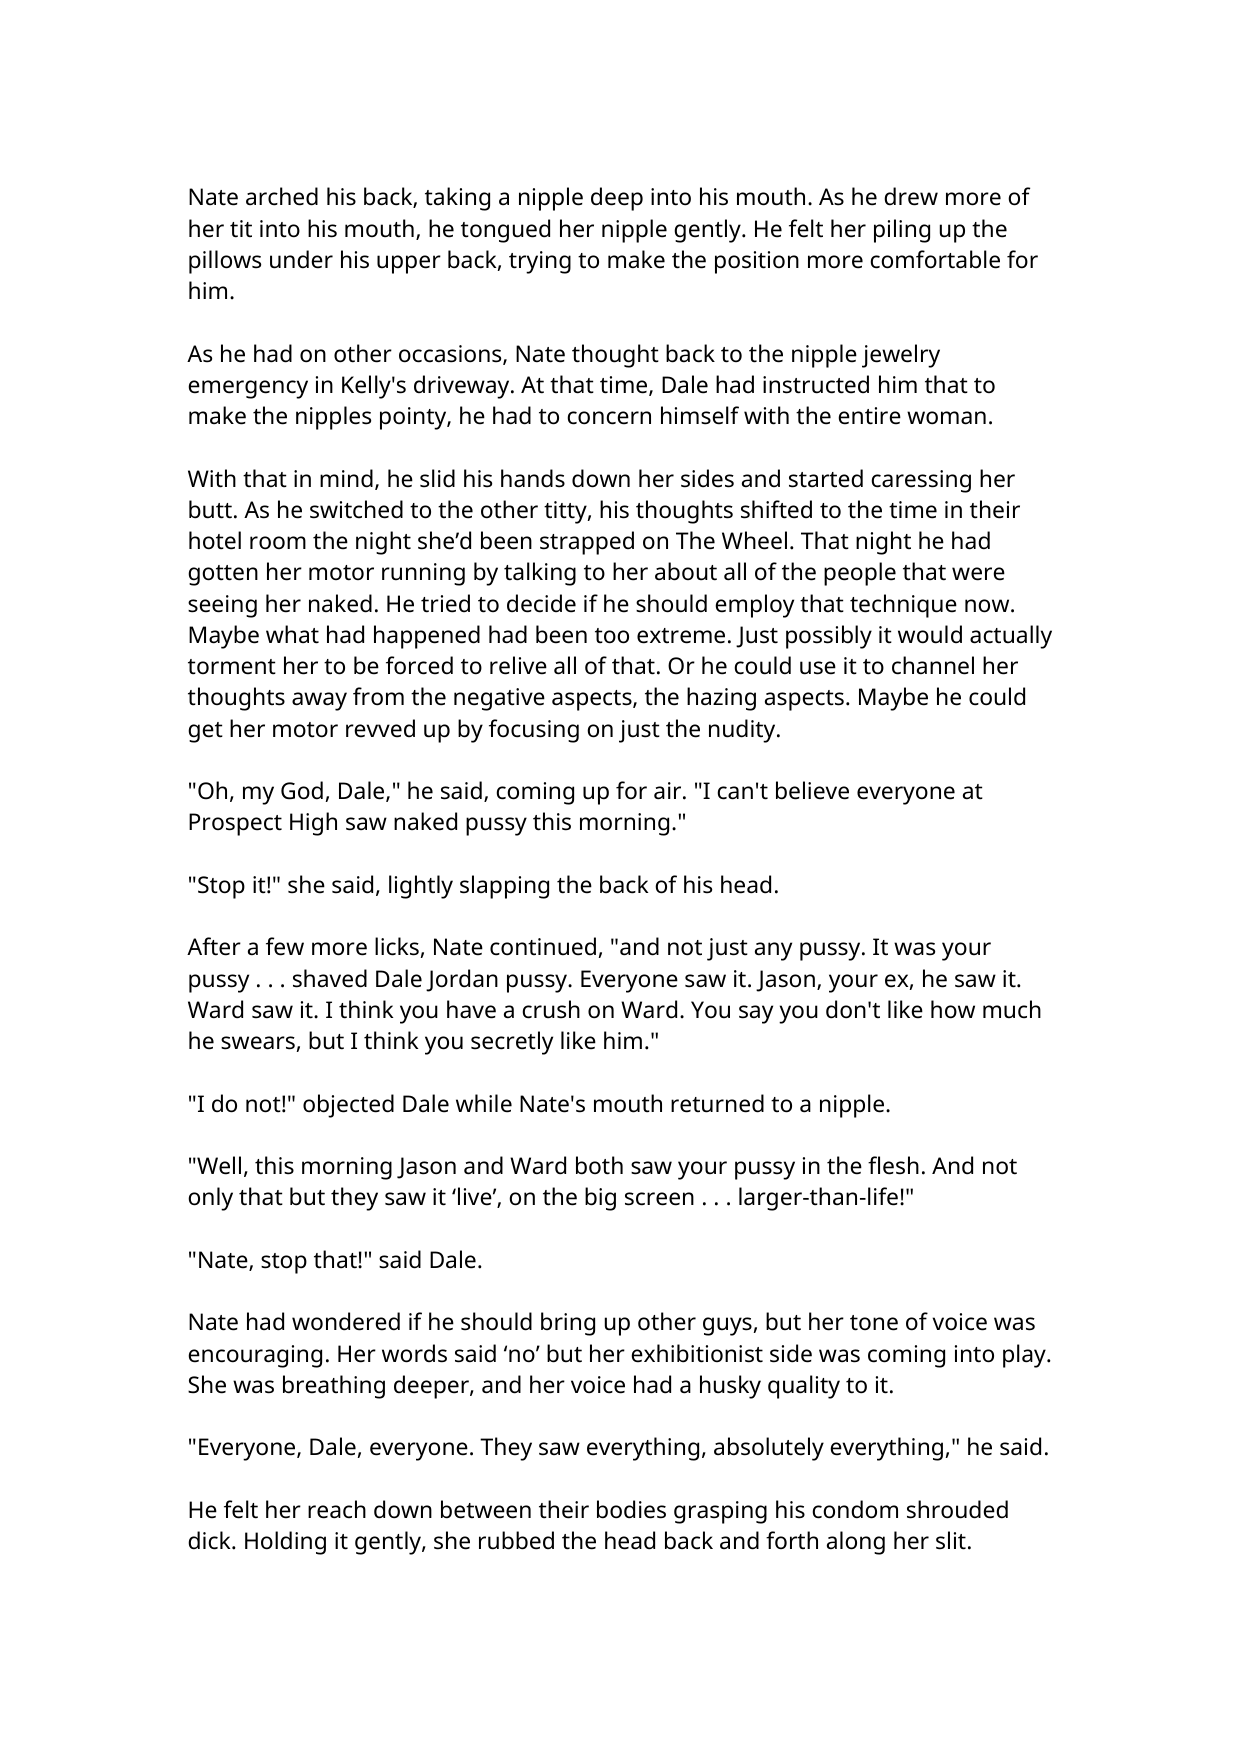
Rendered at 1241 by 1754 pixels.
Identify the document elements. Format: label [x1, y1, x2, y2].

text [187, 150, 1053, 1587]
